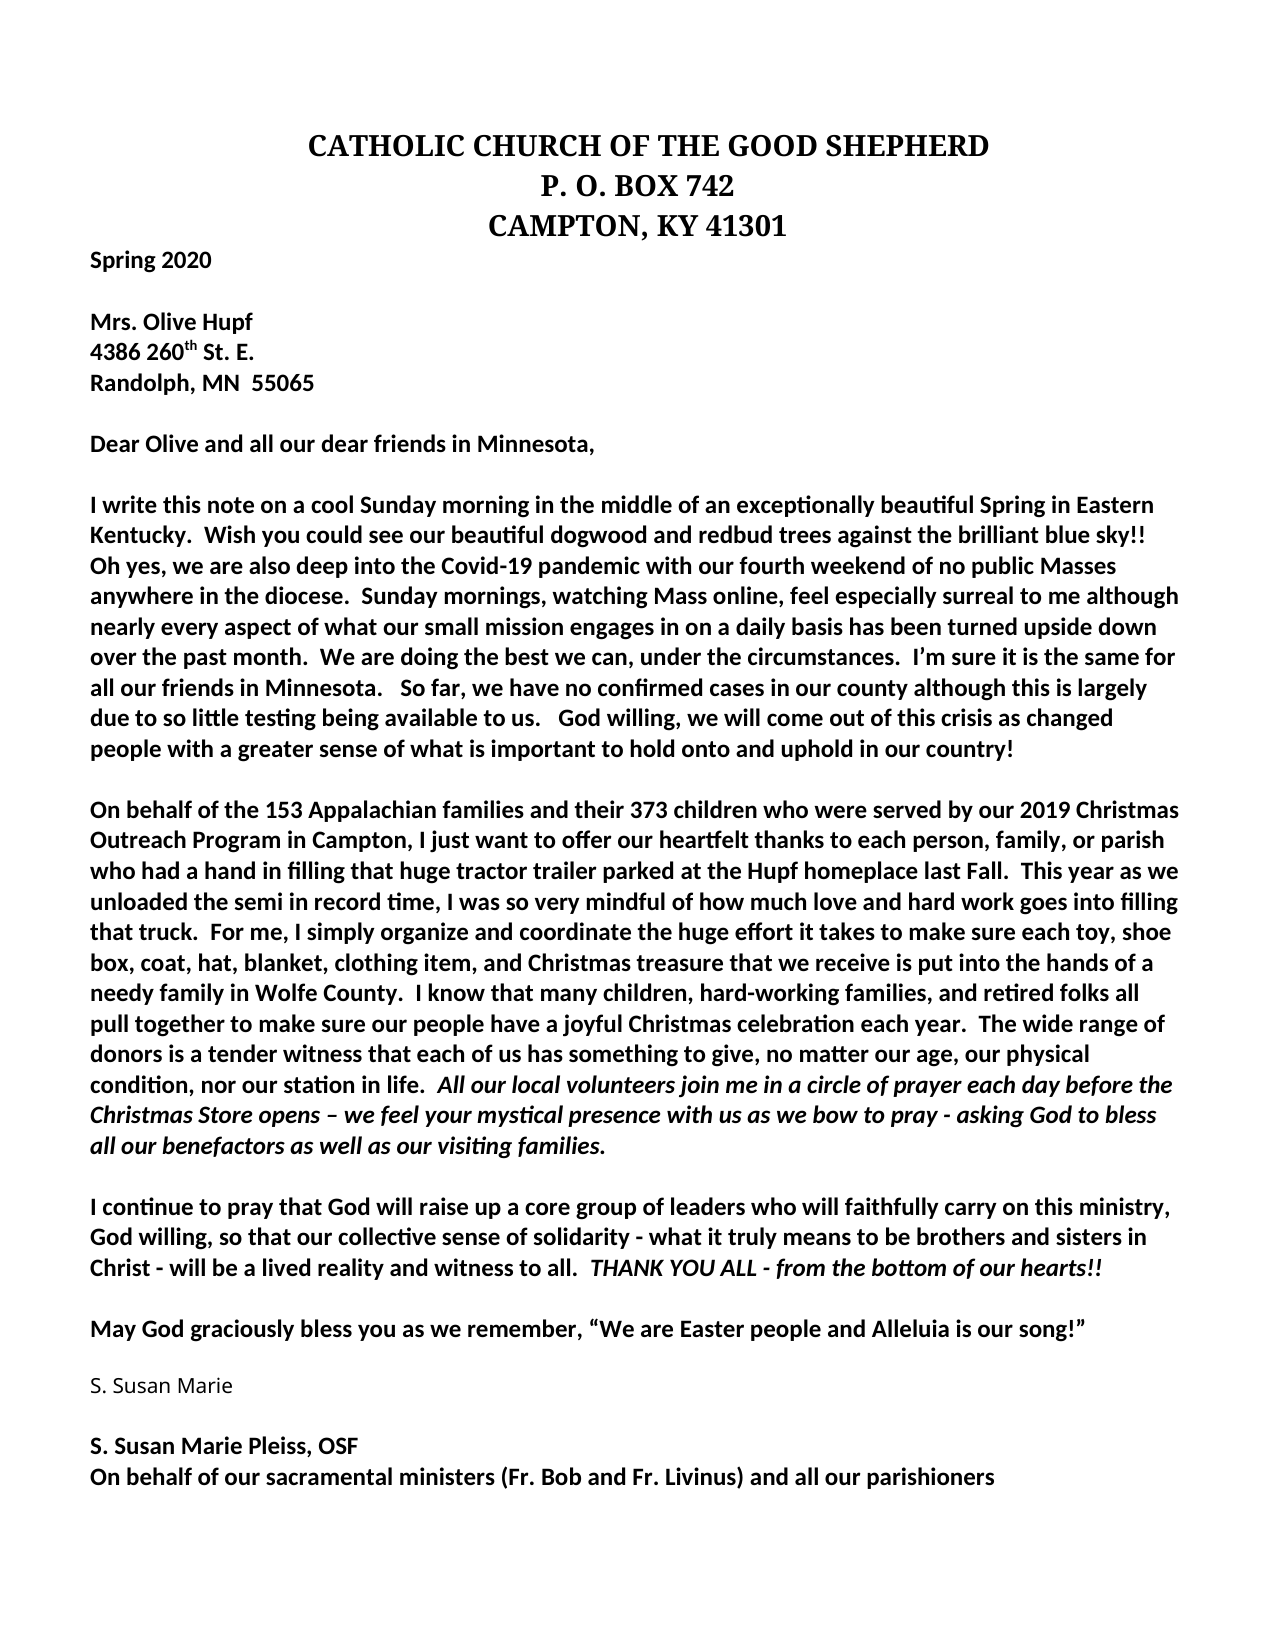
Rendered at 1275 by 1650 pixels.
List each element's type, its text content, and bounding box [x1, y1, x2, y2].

text On behalf of our sacramental ministers (Fr. Bob and Fr. Livinus) and all our parishioners [90, 1461, 1185, 1491]
text CAMPTON, KY 41301 [90, 205, 1185, 245]
text Randolph, MN 55065 [90, 367, 1185, 397]
text 4386 260th St. E. [90, 336, 1185, 367]
text May God graciously bless you as we remember, “We are Easter people and Alleluia is our song!” [90, 1313, 1185, 1343]
text S. Susan Marie [90, 1371, 1185, 1400]
text Mrs. Olive Hupf [90, 306, 1185, 336]
text Dear Olive and all our dear friends in Minnesota, [90, 428, 1185, 458]
text I write this note on a cool Sunday morning in the middle of an exceptionally beautiful Spring in Eastern Kentucky. Wish you could see our beautiful dogwood and redbud trees against the brilliant blue sky!! Oh yes, we are also deep into the Covid-19 pandemic with our fourth weekend of no public Masses anywhere in the diocese. Sunday mornings, watching Mass online, feel especially surreal to me although nearly every aspect of what our small mission engages in on a daily basis has been turned upside down over the past month. We are doing the best we can, under the circumstances. I’m sure it is the same for all our friends in Minnesota. So far, we have no confirmed cases in our county although this is largely due to so little testing being available to us. God willing, we will come out of this crisis as changed people with a greater sense of what is important to hold onto and uphold in our country! [90, 489, 1185, 763]
text P. O. BOX 742 [90, 165, 1185, 205]
text S. Susan Marie Pleiss, OSF [90, 1430, 1185, 1461]
text CATHOLIC CHURCH OF THE GOOD SHEPHERD [90, 126, 1185, 165]
text I continue to pray that God will raise up a core group of leaders who will faithfully carry on this ministry, God willing, so that our collective sense of solidarity - what it truly means to be brothers and sisters in Christ - will be a lived reality and witness to all. THANK YOU ALL - from the bottom of our hearts!! [90, 1191, 1185, 1282]
text Spring 2020 [90, 245, 1185, 275]
text On behalf of the 153 Appalachian families and their 373 children who were served by our 2019 Christmas Outreach Program in Campton, I just want to offer our heartfelt thanks to each person, family, or parish who had a hand in filling that huge tractor trailer parked at the Hupf homeplace last Fall. This year as we unloaded the semi in record time, I was so very mindful of how much love and hard work goes into filling that truck. For me, I simply organize and coordinate the huge effort it takes to make sure each toy, shoe box, coat, hat, blanket, clothing item, and Christmas treasure that we receive is put into the hands of a needy family in Wolfe County. I know that many children, hard-working families, and retired folks all pull together to make sure our people have a joyful Christmas celebration each year. The wide range of donors is a tender witness that each of us has something to give, no matter our age, our physical condition, nor our station in life. All our local volunteers join me in a circle of prayer each day before the Christmas Store opens – we feel your mystical presence with us as we bow to pray - asking God to bless all our benefactors as well as our visiting families. [90, 794, 1185, 1160]
